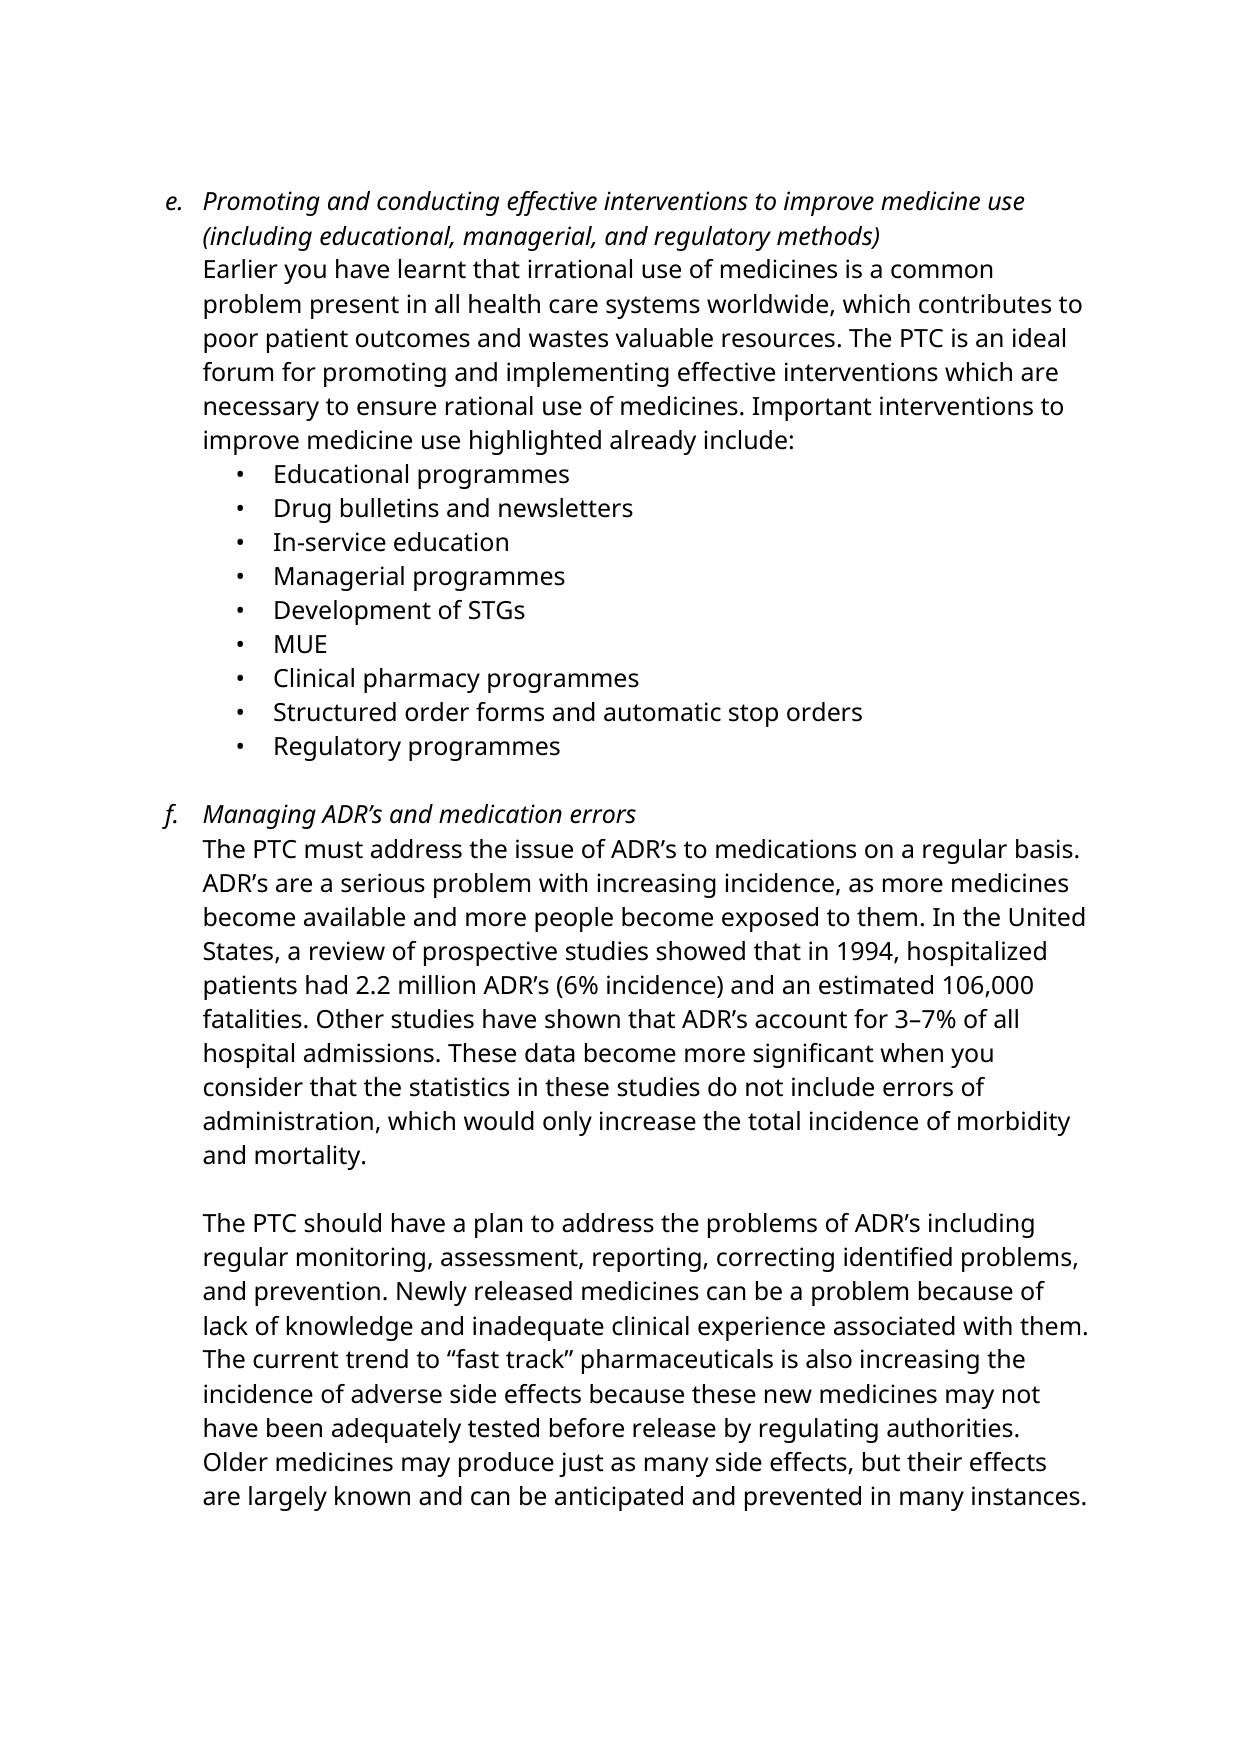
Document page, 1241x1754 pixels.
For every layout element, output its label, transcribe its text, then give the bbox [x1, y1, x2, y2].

list Educational programmes [235, 457, 1090, 491]
list Managing ADR’s and medication errors [165, 797, 1090, 831]
list Drug bulletins and newsletters [235, 491, 1090, 525]
text The PTC must address the issue of ADR’s to medications on a regular basis. ADR’s are a serious problem with increasing incidence, as more medicines become available and more people become exposed to them. In the United States, a review of prospective studies showed that in 1994, hospitalized patients had 2.2 million ADR’s (6% incidence) and an estimated 106,000 fatalities. Other studies have shown that ADR’s account for 3–7% of all hospital admissions. These data become more significant when you consider that the statistics in these studies do not include errors of administration, which would only increase the total incidence of morbidity and mortality. [202, 831, 1090, 1172]
list Regulatory programmes [235, 729, 1090, 763]
list Structured order forms and automatic stop orders [235, 695, 1090, 729]
list Clinical pharmacy programmes [235, 661, 1090, 695]
text Earlier you have learnt that irrational use of medicines is a common problem present in all health care systems worldwide, which contributes to poor patient outcomes and wastes valuable resources. The PTC is an ideal forum for promoting and implementing effective interventions which are necessary to ensure rational use of medicines. Important interventions to improve medicine use highlighted already include: [202, 252, 1090, 457]
list Development of STGs [235, 593, 1090, 627]
list MUE [235, 627, 1090, 661]
list Promoting and conducting effective interventions to improve medicine use (including educational, managerial, and regulatory methods) [165, 184, 1090, 252]
text The PTC should have a plan to address the problems of ADR’s including regular monitoring, assessment, reporting, correcting identified problems, and prevention. Newly released medicines can be a problem because of lack of knowledge and inadequate clinical experience associated with them. The current trend to “fast track” pharmaceuticals is also increasing the incidence of adverse side effects because these new medicines may not have been adequately tested before release by regulating authorities. Older medicines may produce just as many side effects, but their effects are largely known and can be anticipated and prevented in many instances. [202, 1206, 1090, 1512]
list Managerial programmes [235, 559, 1090, 593]
list In-service education [235, 525, 1090, 559]
